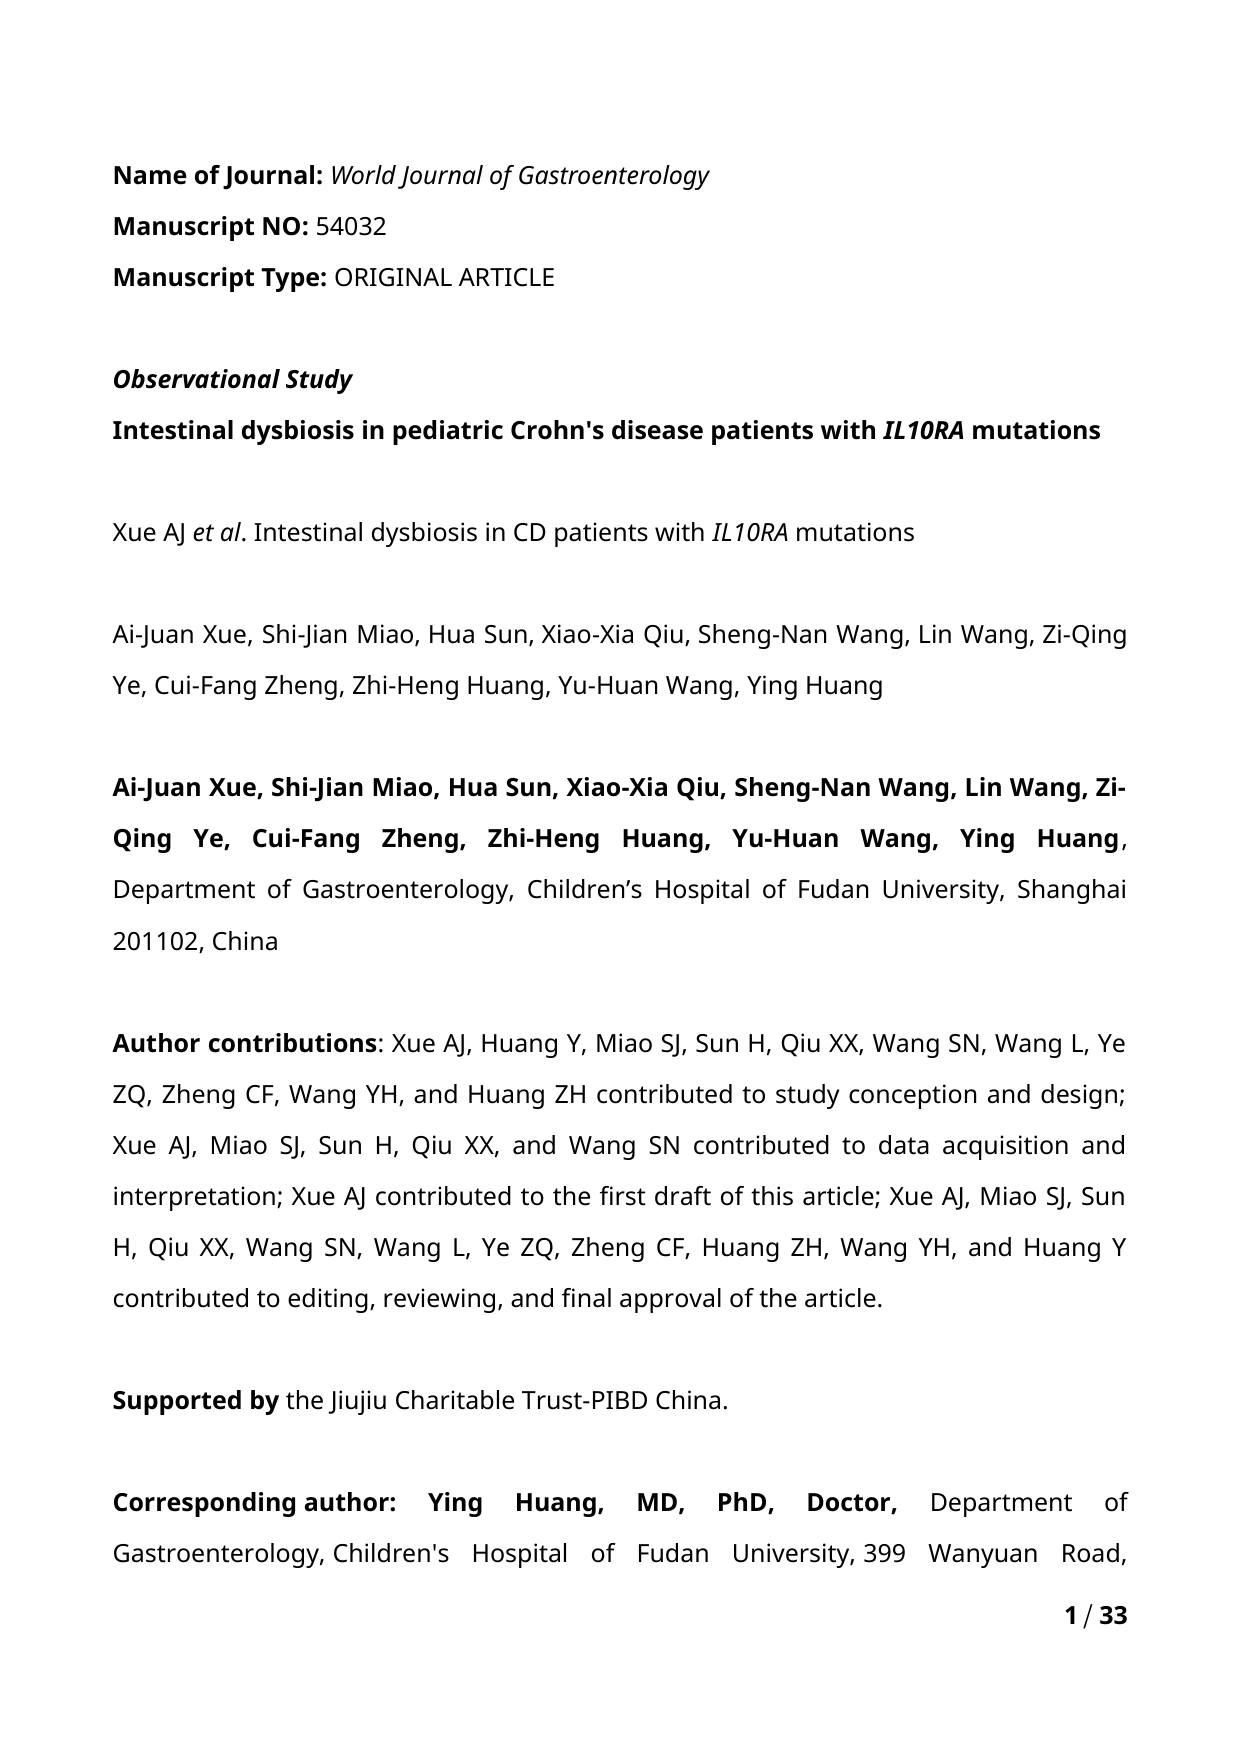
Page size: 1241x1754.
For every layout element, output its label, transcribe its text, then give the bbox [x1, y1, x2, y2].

text Supported by the Jiujiu Charitable Trust-PIBD China. [112, 1383, 1128, 1417]
text Xue AJ et al. Intestinal dysbiosis in CD patients with IL10RA mutations [112, 515, 1128, 549]
text Name of Journal: World Journal of Gastroenterology [112, 158, 1128, 192]
text Intestinal dysbiosis in pediatric Crohn's disease patients with IL10RA mutations [112, 413, 1128, 447]
text Observational Study [112, 362, 1128, 396]
text Author contributions: Xue AJ, Huang Y, Miao SJ, Sun H, Qiu XX, Wang SN, Wang L, Ye ZQ, Zheng CF, Wang YH, and Huang ZH contributed to study conception and design; Xue AJ, Miao SJ, Sun H, Qiu XX, and Wang SN contributed to data acquisition and interpretation; Xue AJ contributed to the first draft of this article; Xue AJ, Miao SJ, Sun H, Qiu XX, Wang SN, Wang L, Ye ZQ, Zheng CF, Huang ZH, Wang YH, and Huang Y contributed to editing, reviewing, and final approval of the article. [112, 1025, 1128, 1314]
text Ai-Juan Xue, Shi-Jian Miao, Hua Sun, Xiao-Xia Qiu, Sheng-Nan Wang, Lin Wang, Zi-Qing Ye, Cui-Fang Zheng, Zhi-Heng Huang, Yu-Huan Wang, Ying Huang, Department of Gastroenterology, Children’s Hospital of Fudan University, Shanghai 201102, China [112, 770, 1128, 957]
text Manuscript NO: 54032 [112, 209, 1128, 243]
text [112, 1485, 1128, 1570]
text Ai-Juan Xue, Shi-Jian Miao, Hua Sun, Xiao-Xia Qiu, Sheng-Nan Wang, Lin Wang, Zi-Qing Ye, Cui-Fang Zheng, Zhi-Heng Huang, Yu-Huan Wang, Ying Huang [112, 617, 1128, 702]
text Manuscript Type: ORIGINAL ARTICLE [112, 260, 1128, 294]
